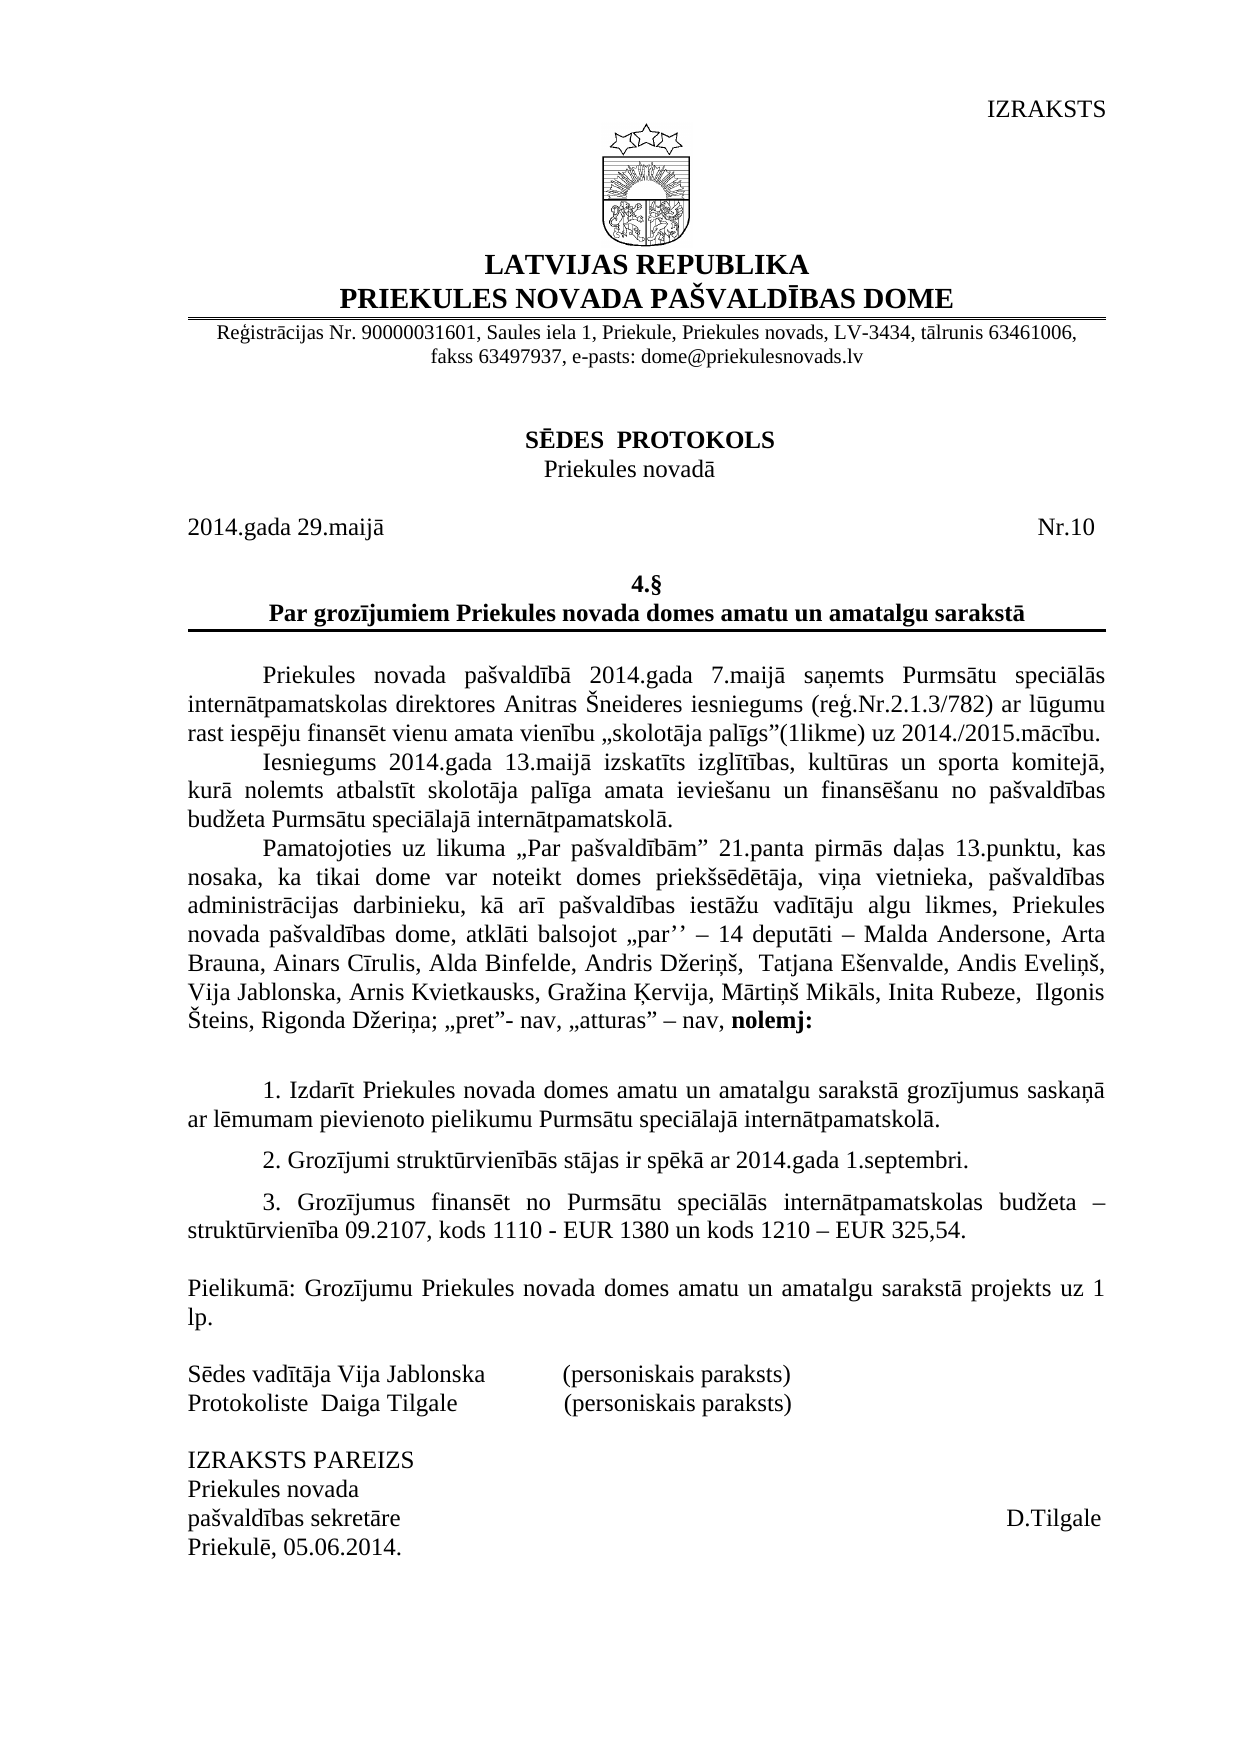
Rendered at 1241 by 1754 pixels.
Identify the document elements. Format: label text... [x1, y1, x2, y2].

text 1. Izdarīt Priekules novada domes amatu un amatalgu sarakstā grozījumus saskaņā ar lēmumam pievienoto pielikumu Purmsātu speciālajā internātpamatskolā. [187, 1076, 1106, 1133]
text Iesniegums 2014.gada 13.maijā izskatīts izglītības, kultūras un sporta komitejā, kurā nolemts atbalstīt skolotāja palīga amata ieviešanu un finansēšanu no pašvaldības budžeta Purmsātu speciālajā internātpamatskolā. [187, 747, 1106, 833]
picture [601, 122, 693, 248]
text IZRAKSTS [187, 94, 1106, 122]
subtitle PRIEKULES NOVADA PAŠVALDĪBAS DOME [187, 281, 1106, 320]
text Pamatojoties uz likuma „Par pašvaldībām” 21.panta pirmās daļas 13.punktu, kas nosaka, ka tikai dome var noteikt domes priekšsēdētāja, viņa vietnieka, pašvaldības administrācijas darbinieku, kā arī pašvaldības iestāžu vadītāju algu likmes, Priekules novada pašvaldības dome, atklāti balsojot „par’’ – 14 deputāti – , , , , Andris Džeriņš, , , , , , , , , ; „pret”- nav, „atturas” – nav, nolemj: [187, 833, 1106, 1034]
text Protokoliste Daiga Tilgale (personiskais paraksts) [187, 1388, 1106, 1417]
text Par grozījumiem Priekules novada domes amatu un amatalgu sarakstā [187, 598, 1106, 632]
text Priekules novadā [187, 454, 1071, 483]
text 2014.gada 29.maijā Nr.10 [187, 512, 1108, 540]
text 3. Grozījumus finansēt no Purmsātu speciālās internātpamatskolas budžeta – struktūrvienība 09.2107, kods 1110 - EUR 1380 un kods 1210 – EUR 325,54. [187, 1187, 1106, 1244]
text 2. Grozījumi struktūrvienībās stājas ir spēkā ar 2014.gada 1.septembri. [187, 1146, 1106, 1174]
text 4.§ [187, 569, 1106, 598]
text Pielikumā: Grozījumu Priekules novada domes amatu un amatalgu sarakstā projekts uz 1 lp. [187, 1273, 1106, 1331]
text Priekules novada pašvaldībā 2014.gada 7.maijā saņemts Purmsātu speciālās internātpamatskolas direktores Anitras Šneideres iesniegums (reģ.Nr.2.1.3/782) ar lūgumu rast iespēju finansēt vienu amata vienību „skolotāja palīgs”(1likme) uz 2014./2015.mācību. [187, 661, 1106, 747]
text Reģistrācijas Nr. , Saules iela 1, Priekule, Priekules novads, LV-3434, tālrunis , [187, 320, 1106, 344]
text Priekulē, 05.06.2014. [187, 1532, 1106, 1561]
text LATVIJAS REPUBLIKA [187, 247, 1106, 281]
text pašvaldības sekretāre D.Tilgale [187, 1503, 1106, 1532]
text Priekules novada [187, 1474, 1106, 1503]
text SĒDES PROTOKOLS [187, 425, 1106, 454]
text Sēdes vadītāja (personiskais paraksts) [187, 1359, 1108, 1388]
text IZRAKSTS PAREIZS [187, 1446, 1106, 1474]
text fakss 63497937, e-pasts: [187, 344, 1106, 368]
